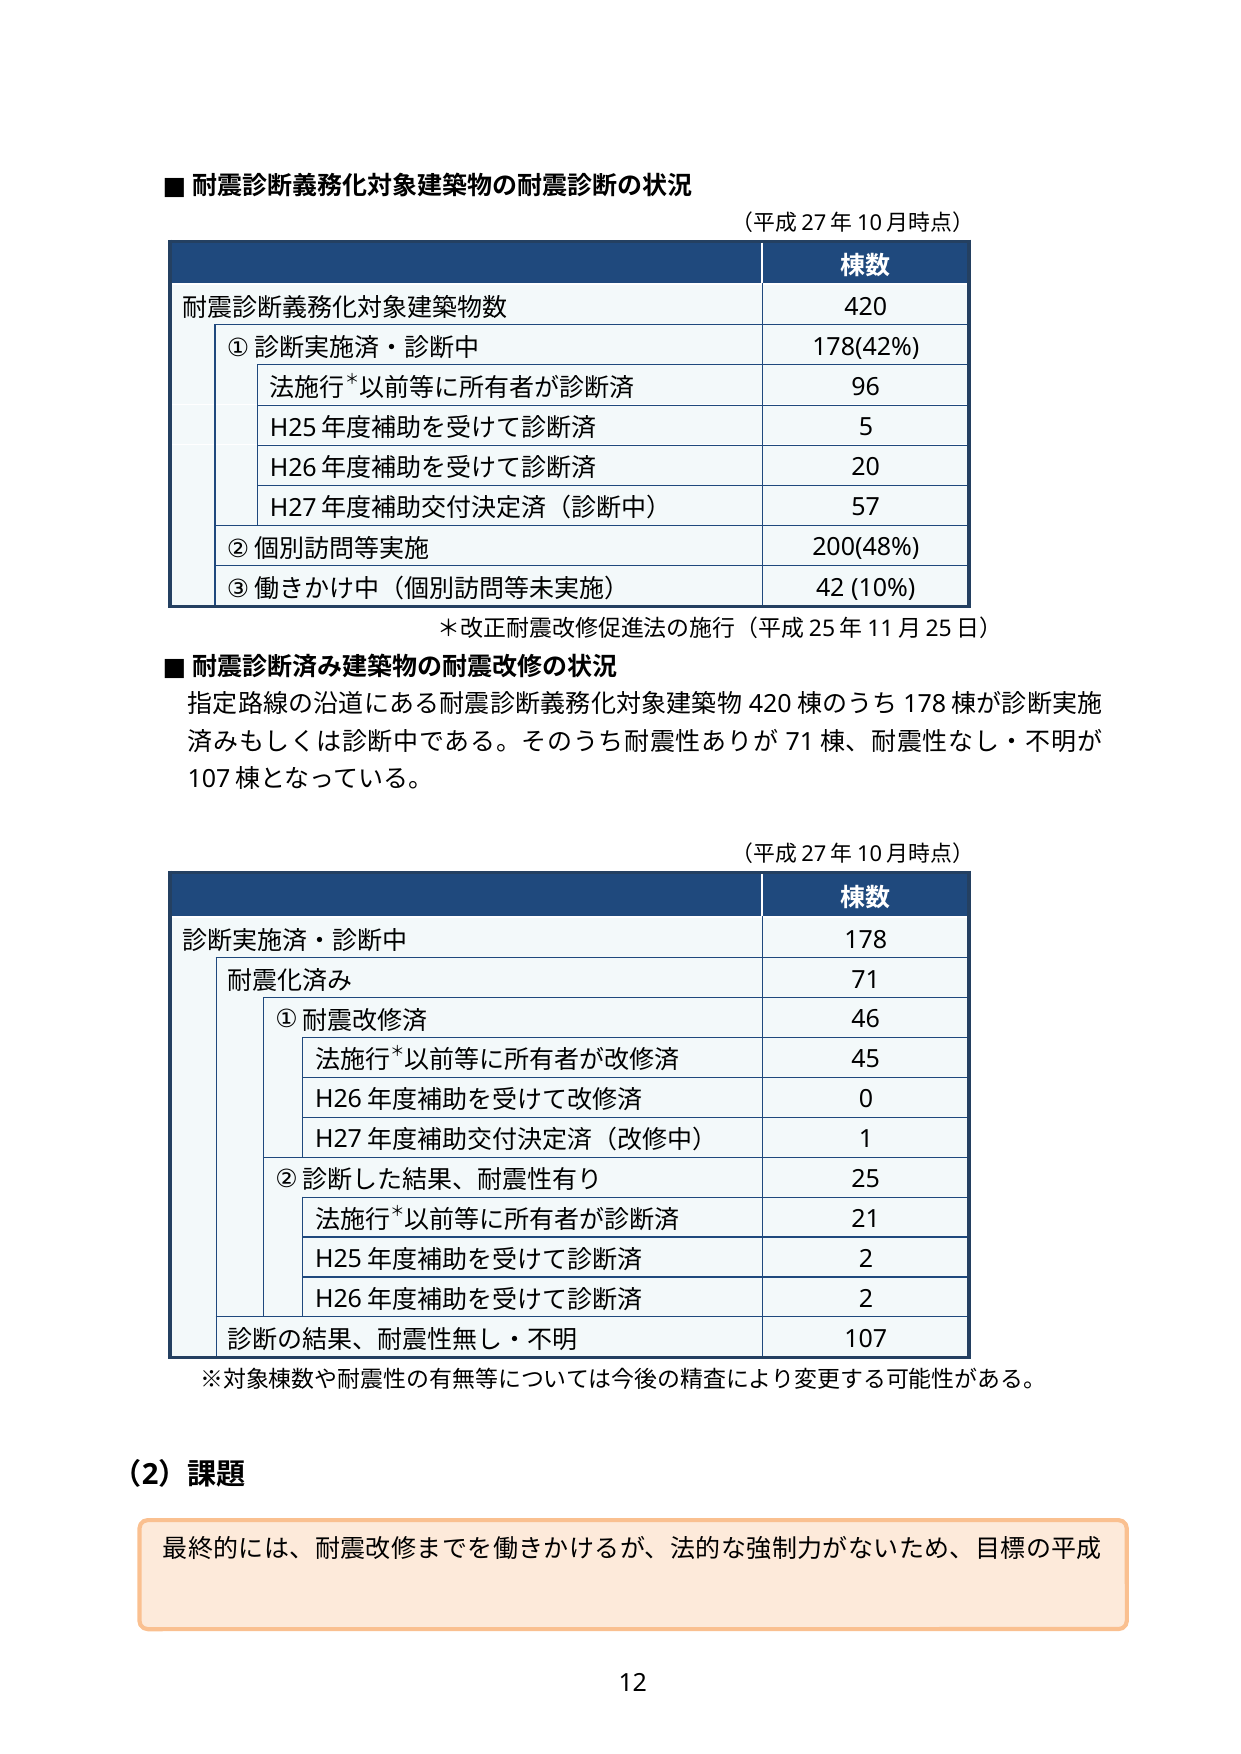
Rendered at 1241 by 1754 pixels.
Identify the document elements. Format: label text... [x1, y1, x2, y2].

table_cell [172, 405, 214, 444]
text ＊改正耐震改修促進法の施行（平成25年11月25日） [412, 608, 1103, 646]
table_cell [172, 364, 214, 404]
table_cell [217, 1037, 263, 1077]
table_cell 45 [763, 1038, 967, 1077]
table_cell H26年度補助を受けて診断済 [303, 1278, 762, 1316]
table_cell 20 [763, 446, 967, 485]
table_cell 57 [763, 486, 967, 525]
table_header 棟数 [763, 874, 967, 916]
table_cell 耐震化済み [217, 958, 762, 997]
table_cell [172, 485, 214, 525]
table_cell [264, 1197, 302, 1236]
table_cell [172, 1157, 216, 1197]
table_cell [216, 405, 257, 444]
table_cell 0 [763, 1078, 967, 1117]
table_cell ①耐震改修済 [264, 998, 762, 1037]
table_cell 46 [763, 998, 967, 1037]
table_cell [264, 1276, 302, 1316]
table_cell [217, 1157, 263, 1197]
table_cell [172, 1197, 216, 1236]
text ■ 耐震診断済み建築物の耐震改修の状況 [137, 646, 1103, 683]
table_cell 法施行＊以前等に所有者が診断済 [258, 365, 762, 404]
text ■ 耐震診断義務化対象建築物の耐震診断の状況 [137, 164, 1103, 202]
table_cell H26年度補助を受けて診断済 [258, 446, 762, 485]
table_cell [264, 1117, 302, 1157]
table_cell [172, 1276, 216, 1316]
table_cell 法施行＊以前等に所有者が診断済 [303, 1198, 762, 1236]
table_cell 21 [763, 1198, 967, 1236]
table_cell [217, 1197, 263, 1236]
table_cell [264, 1037, 302, 1077]
table_cell 診断実施済・診断中 [172, 918, 762, 957]
table_cell 420 [763, 285, 967, 324]
table_cell [172, 565, 214, 605]
table_cell 耐震診断義務化対象建築物数 [172, 285, 762, 324]
table_cell [216, 485, 257, 525]
table_header [172, 243, 761, 283]
table_cell H27年度補助交付決定済（改修中） [303, 1118, 762, 1157]
table_cell [216, 445, 257, 485]
table_cell [172, 1316, 216, 1356]
table_cell [172, 957, 216, 997]
subtitle ※対象棟数や耐震性の有無等については今後の精査により変更する可能性がある。 [112, 1359, 1103, 1397]
table_cell 2 [763, 1278, 967, 1316]
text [162, 1528, 1103, 1566]
table_cell [216, 364, 257, 404]
subtitle （2）課題 [112, 1434, 1103, 1509]
table_cell H27年度補助交付決定済（診断中） [258, 486, 762, 525]
table_cell [172, 997, 216, 1037]
table_cell [217, 1236, 263, 1276]
table_header [172, 874, 761, 916]
table_cell 178 [763, 918, 967, 957]
table_cell [264, 1236, 302, 1276]
table_cell [264, 1077, 302, 1117]
text （平成27年10月時点） [137, 202, 1103, 239]
table_cell 42 (10%) [763, 566, 967, 605]
text 指定路線の沿道にある耐震診断義務化対象建築物420棟のうち178棟が診断実施済みもしくは診断中である。そのうち耐震性ありが71棟、耐震性なし・不明が107棟となっている。 [187, 683, 1103, 796]
table_cell 71 [763, 958, 967, 997]
table_cell [172, 445, 214, 485]
table_cell [172, 525, 214, 565]
table_cell ②診断した結果、耐震性有り [264, 1158, 762, 1197]
table_cell 107 [763, 1317, 967, 1356]
table_cell [217, 1276, 263, 1316]
table_cell 法施行＊以前等に所有者が改修済 [303, 1038, 762, 1077]
table_cell [217, 997, 263, 1037]
table_cell 25 [763, 1158, 967, 1197]
table_cell [217, 1117, 263, 1157]
table_cell 診断の結果、耐震性無し・不明 [217, 1317, 762, 1356]
table_cell H26年度補助を受けて改修済 [303, 1078, 762, 1117]
table_cell ②個別訪問等実施 [216, 526, 762, 565]
table_cell 1 [763, 1118, 967, 1157]
table_cell [217, 1077, 263, 1117]
table_cell 178(42%) [763, 325, 967, 364]
table_cell [172, 1037, 216, 1077]
table_cell 96 [763, 365, 967, 404]
table_cell H25年度補助を受けて診断済 [258, 406, 762, 444]
table_cell [172, 324, 214, 364]
table_cell [172, 1077, 216, 1117]
table_cell [172, 1117, 216, 1157]
table_header 棟数 [763, 243, 967, 283]
table_cell 200(48%) [763, 526, 967, 565]
table_cell 5 [763, 406, 967, 444]
table_cell 2 [763, 1238, 967, 1276]
text （平成27年10月時点） [137, 833, 1103, 871]
table_cell H25年度補助を受けて診断済 [303, 1238, 762, 1276]
table_cell [172, 1236, 216, 1276]
table_cell ①診断実施済・診断中 [216, 325, 762, 364]
table_cell ③働きかけ中（個別訪問等未実施） [216, 566, 762, 605]
